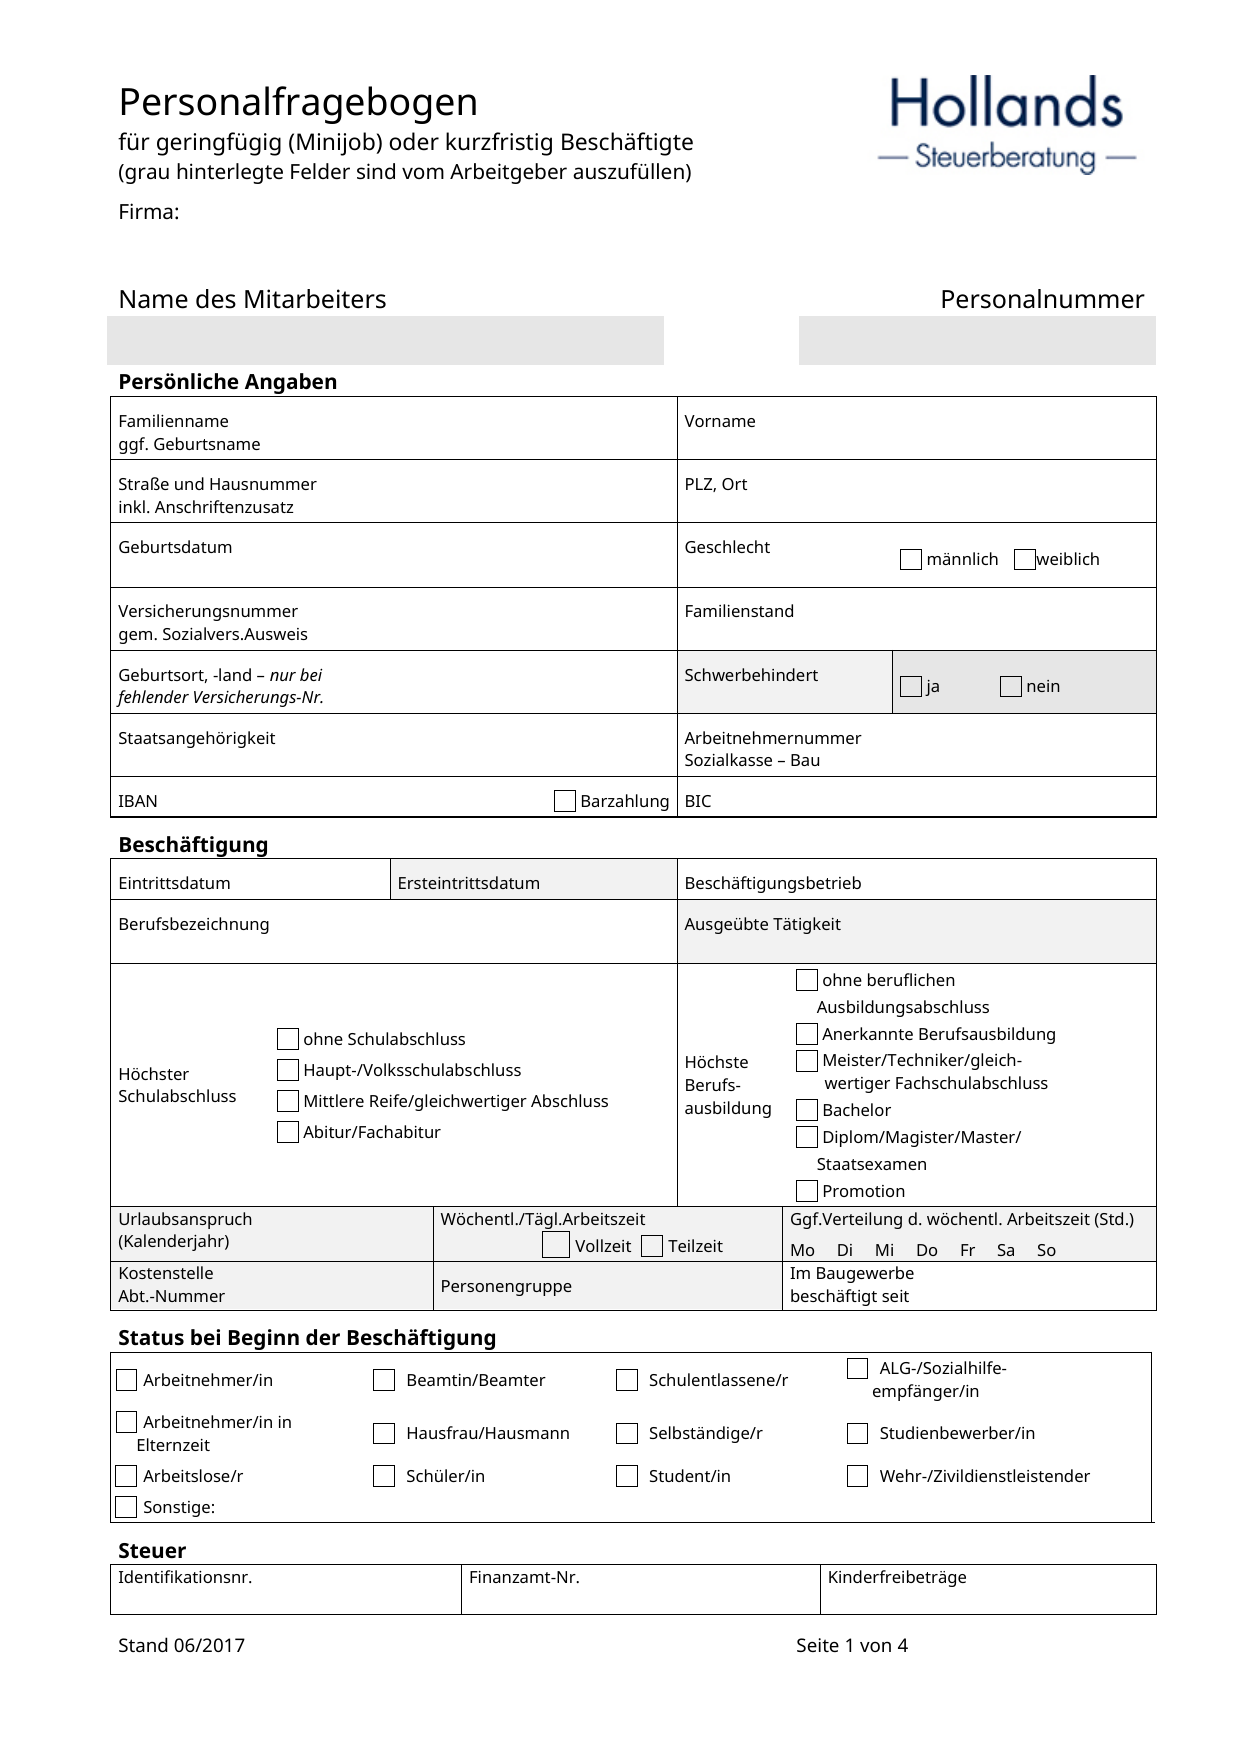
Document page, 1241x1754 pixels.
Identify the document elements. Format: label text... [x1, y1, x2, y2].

table_cell Familienstand [678, 588, 1156, 650]
table_cell IBAN [111, 777, 519, 816]
table_cell Beschäftigungsbetrieb [678, 859, 1156, 899]
table_cell Kostenstelle Abt.-Nummer [111, 1262, 433, 1309]
table_cell Identifikationsnr. [111, 1565, 461, 1614]
table_cell Schulentlassene/r [611, 1353, 842, 1406]
table_cell Arbeitnehmernummer Sozialkasse – Bau [678, 714, 1156, 776]
table_cell Arbeitnehmer/in [111, 1353, 369, 1406]
table_cell Arbeitslose/r [111, 1460, 369, 1491]
table_cell PLZ, Ort [678, 460, 1156, 522]
table_cell Beschäftigung [111, 818, 1156, 858]
table_cell Arbeitnehmer/in in Elternzeit [111, 1406, 369, 1460]
table_cell ja nein [893, 651, 1156, 713]
table_cell Höchste Berufs-ausbildung [678, 964, 782, 1206]
table_cell Finanzamt-Nr. [462, 1565, 820, 1614]
table_cell Hausfrau/Hausmann [369, 1406, 611, 1460]
table_cell Staatsangehörigkeit [111, 714, 677, 776]
table_cell Selbständige/r [611, 1406, 842, 1460]
table_cell Eintrittsdatum [111, 859, 390, 899]
table_cell Urlaubsanspruch (Kalenderjahr) [111, 1207, 433, 1261]
table_cell Familienname ggf. Geburtsname [111, 397, 677, 459]
table_cell Beamtin/Beamter [369, 1353, 611, 1406]
table_cell Straße und Hausnummer inkl. Anschriftenzusatz [111, 460, 677, 522]
picture [856, 75, 1158, 175]
table_cell männlich weiblich [892, 523, 1156, 587]
table_cell Ersteintrittsdatum [391, 859, 677, 899]
table_cell Geburtsdatum [111, 523, 677, 587]
table_cell Geburtsort, -land – nur bei fehlender Versicherungs-Nr. [111, 651, 677, 713]
table_cell Schwerbehindert [678, 651, 892, 713]
table_cell Status bei Beginn der Beschäftigung [111, 1311, 1152, 1352]
table_cell ohne Schulabschluss Haupt-/Volksschulabschluss Mittlere Reife/gleichwertiger Abschluss Abitur/Fachabitur [264, 964, 677, 1206]
table_cell Kinderfreibeträge [821, 1565, 1156, 1614]
table_cell BIC [678, 777, 1156, 816]
table_cell Studienbewerber/in [842, 1406, 1151, 1460]
table_cell Steuer [111, 1522, 1156, 1564]
table_cell Barzahlung [519, 777, 677, 816]
table_cell Höchster Schulabschluss [111, 964, 263, 1206]
table_cell Vorname [678, 397, 1156, 459]
table_cell ohne beruflichen Ausbildungsabschluss Anerkannte Berufsausbildung Meister/Techniker/gleich- wertiger Fachschulabschluss Bachelor Diplom/Magister/Master/ Staatsexamen Promotion [783, 964, 1156, 1206]
table_header Persönliche Angaben [111, 368, 1156, 396]
table_cell Berufsbezeichnung [111, 900, 677, 963]
table_cell Student/in [611, 1460, 842, 1491]
table_cell Versicherungsnummer gem. Sozialvers.Ausweis [111, 588, 677, 650]
table_cell Ggf.Verteilung d. wöchentl. Arbeitszeit (Std.) Mo Di Mi Do Fr Sa So [783, 1207, 1156, 1261]
table_cell Personengruppe [434, 1262, 782, 1309]
table_cell Sonstige: [111, 1491, 1151, 1522]
table_cell Geschlecht [678, 523, 892, 587]
table_cell Wöchentl./Tägl.Arbeitszeit Vollzeit Teilzeit [434, 1207, 782, 1261]
table_cell Im Baugewerbe beschäftigt seit [783, 1262, 1156, 1309]
table_cell Schüler/in [369, 1460, 611, 1491]
table_cell ALG-/Sozialhilfe- empfänger/in [842, 1353, 1151, 1406]
table_cell Ausgeübte Tätigkeit [678, 900, 1156, 963]
table_cell Wehr-/Zivildienstleistender [842, 1460, 1151, 1491]
